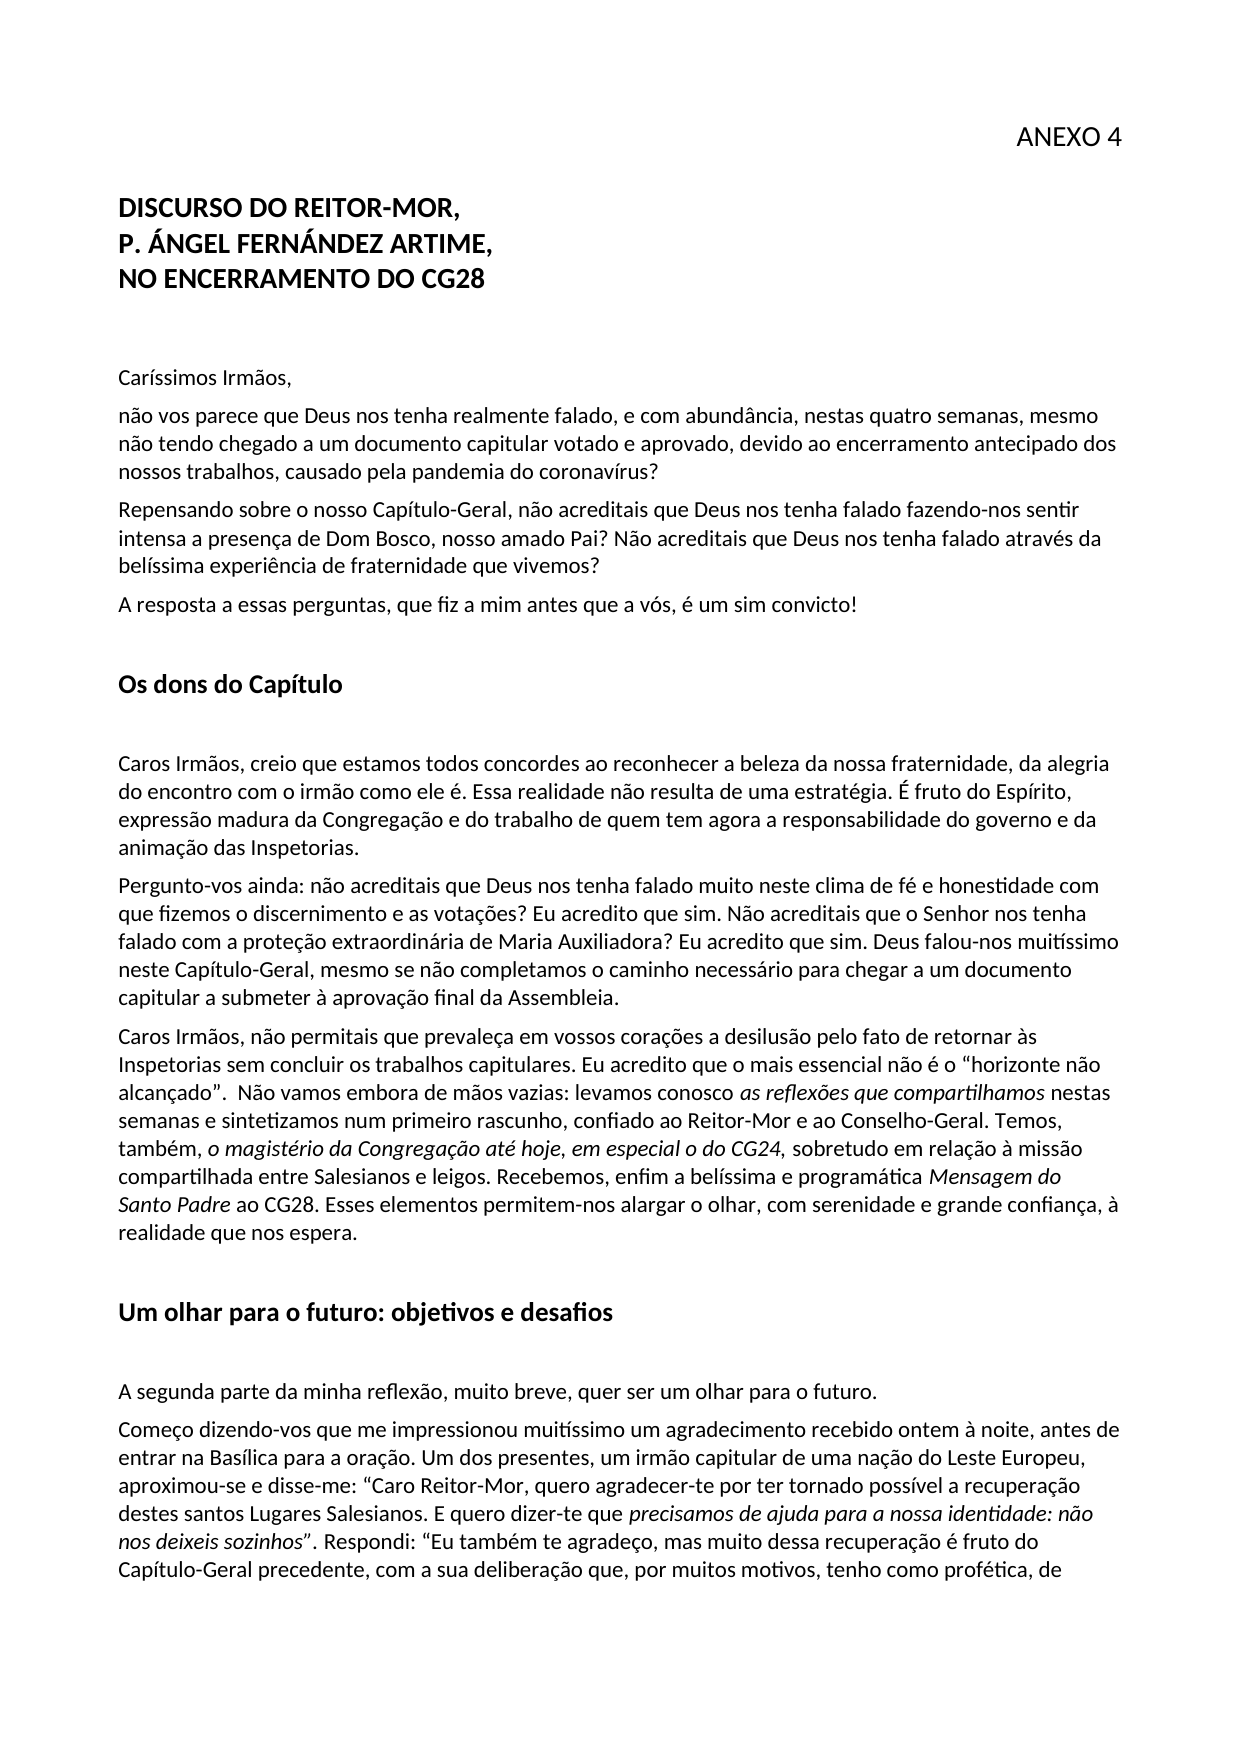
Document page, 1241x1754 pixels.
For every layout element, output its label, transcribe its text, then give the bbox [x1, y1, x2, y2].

text A segunda parte da minha reflexão, muito breve, quer ser um olhar para o futuro. [118, 1377, 1122, 1405]
text No encerramento do CG28 [118, 261, 1122, 296]
text Caros Irmãos, creio que estamos todos concordes ao reconhecer a beleza da nossa fraternidade, da alegria do encontro com o irmão como ele é. Essa realidade não resulta de uma estratégia. É fruto do Espírito, expressão madura da Congregação e do trabalho de quem tem agora a responsabilidade do governo e da animação das Inspetorias. [118, 749, 1122, 861]
text P. Ángel Fernández Artime, [118, 225, 1122, 261]
text DISCURSO DO REITOR-MOR, [118, 189, 1122, 225]
text não vos parece que Deus nos tenha realmente falado, e com abundância, nestas quatro semanas, mesmo não tendo chegado a um documento capitular votado e aprovado, devido ao encerramento antecipado dos nossos trabalhos, causado pela pandemia do coronavírus? [118, 401, 1122, 485]
text Repensando sobre o nosso Capítulo-Geral, não acreditais que Deus nos tenha falado fazendo-nos sentir intensa a presença de Dom Bosco, nosso amado Pai? Não acreditais que Deus nos tenha falado através da belíssima experiência de fraternidade que vivemos? [118, 496, 1122, 580]
text Caríssimos Irmãos, [118, 363, 1122, 391]
text Um olhar para o futuro: objetivos e desafios [118, 1295, 1122, 1328]
text A resposta a essas perguntas, que fiz a mim antes que a vós, é um sim convicto! [118, 590, 1122, 618]
text Os dons do Capítulo [118, 667, 1122, 700]
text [118, 1415, 1122, 1583]
text Pergunto-vos ainda: não acreditais que Deus nos tenha falado muito neste clima de fé e honestidade com que fizemos o discernimento e as votações? Eu acredito que sim. Não acreditais que o Senhor nos tenha falado com a proteção extraordinária de Maria Auxiliadora? Eu acredito que sim. Deus falou-nos muitíssimo neste Capítulo-Geral, mesmo se não completamos o caminho necessário para chegar a um documento capitular a submeter à aprovação final da Assembleia. [118, 871, 1122, 1011]
text ANEXO 4 [118, 118, 1122, 154]
text Caros Irmãos, não permitais que prevaleça em vossos corações a desilusão pelo fato de retornar às Inspetorias sem concluir os trabalhos capitulares. Eu acredito que o mais essencial não é o “horizonte não alcançado”. Não vamos embora de mãos vazias: levamos conosco as reflexões que compartilhamos nestas semanas e sintetizamos num primeiro rascunho, confiado ao Reitor-Mor e ao Conselho-Geral. Temos, também, o magistério da Congregação até hoje, em especial o do CG24, sobretudo em relação à missão compartilhada entre Salesianos e leigos. Recebemos, enfim a belíssima e programática Mensagem do Santo Padre ao CG28. Esses elementos permitem-nos alargar o olhar, com serenidade e grande confiança, à realidade que nos espera. [118, 1022, 1122, 1246]
